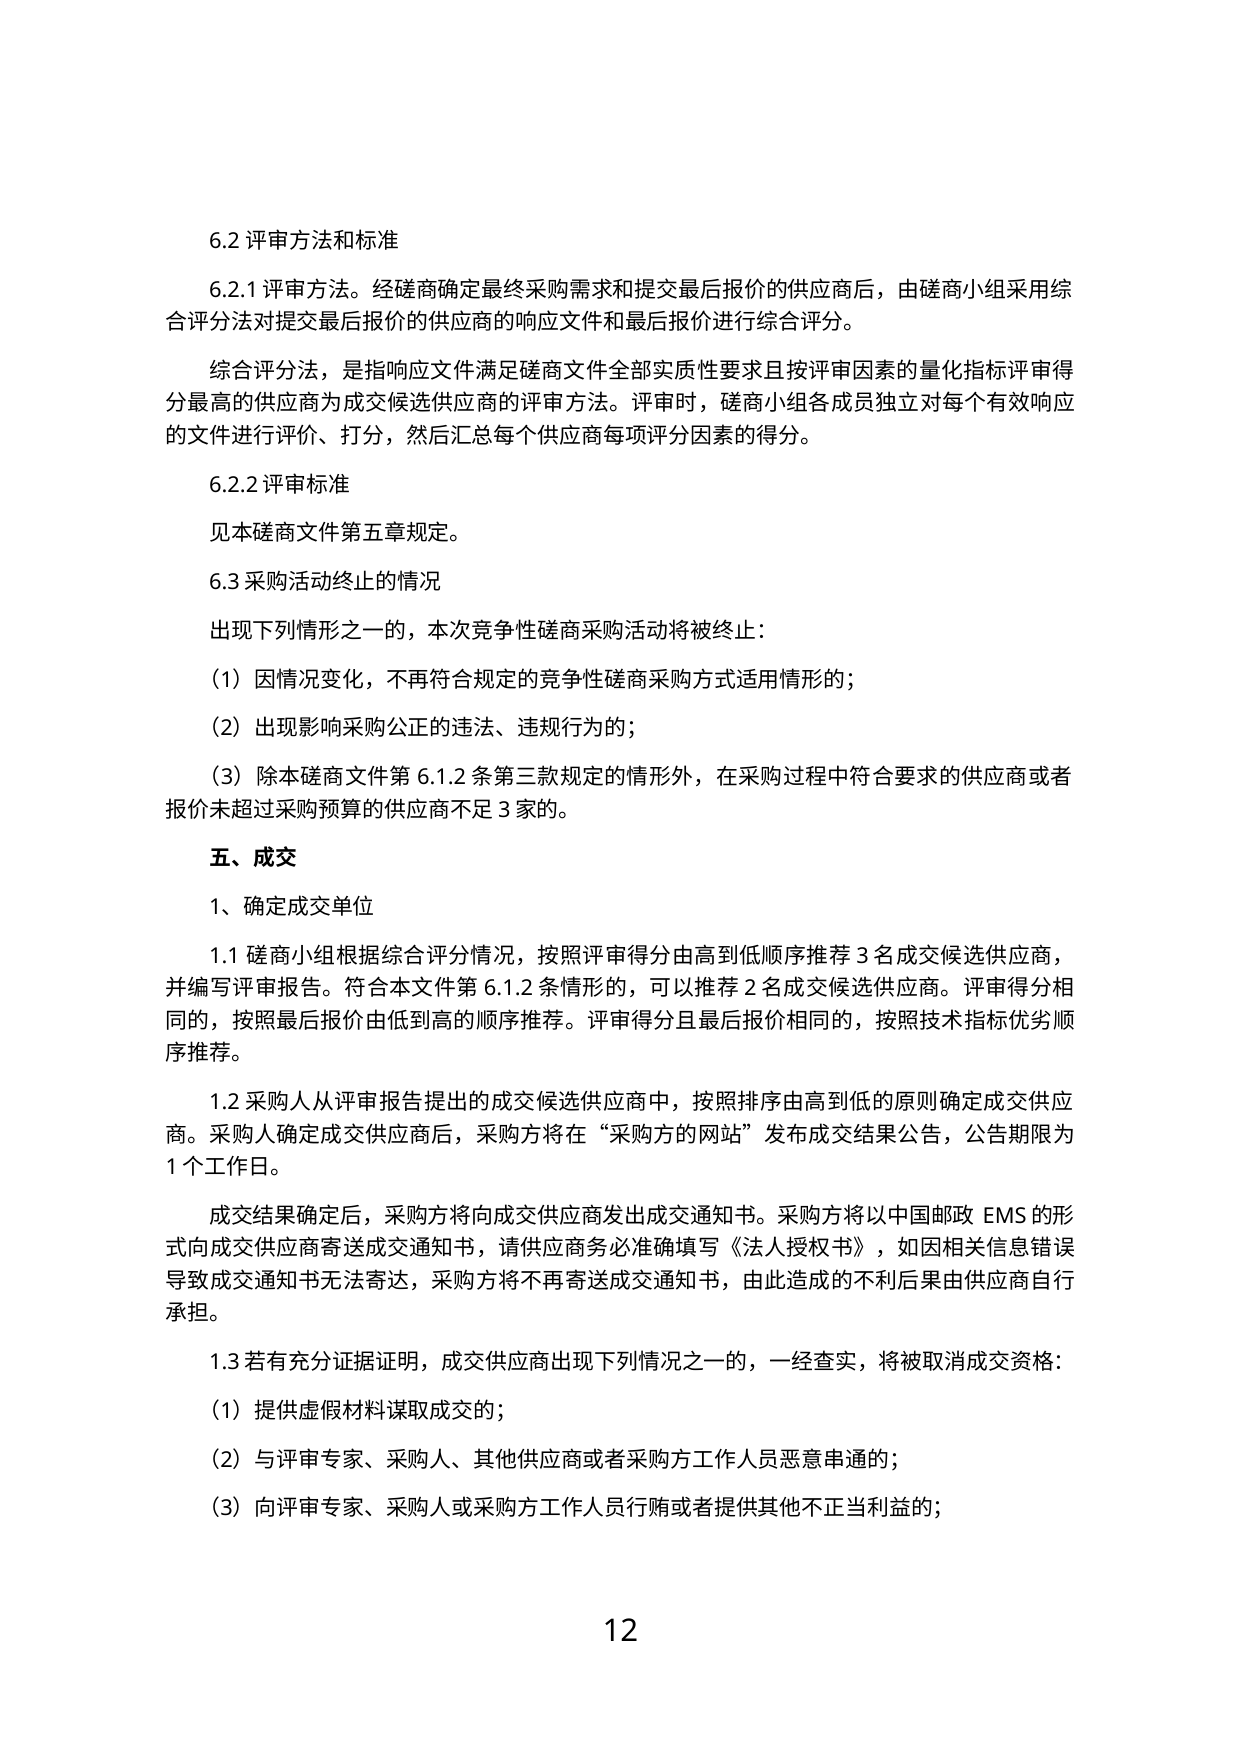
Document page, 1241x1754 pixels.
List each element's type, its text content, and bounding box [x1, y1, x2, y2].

text 1.1 磋商小组根据综合评分情况，按照评审得分由高到低顺序推荐3名成交候选供应商，并编写评审报告。符合本文件第6.1.2条情形的，可以推荐2名成交候选供应商。评审得分相同的，按照最后报价由低到高的顺序推荐。评审得分且最后报价相同的，按照技术指标优劣顺序推荐。 [165, 937, 1075, 1067]
text 五、成交 [165, 840, 1075, 872]
text 6.2.2评审标准 [165, 466, 1075, 499]
text （2）与评审专家、采购人、其他供应商或者采购方工作人员恶意串通的； [165, 1441, 1075, 1474]
text 出现下列情形之一的，本次竞争性磋商采购活动将被终止： [165, 612, 1075, 645]
text （1）因情况变化，不再符合规定的竞争性磋商采购方式适用情形的； [165, 661, 1075, 694]
text 1.3若有充分证据证明，成交供应商出现下列情况之一的，一经查实，将被取消成交资格： [165, 1344, 1075, 1376]
text （3）除本磋商文件第6.1.2条第三款规定的情形外，在采购过程中符合要求的供应商或者报价未超过采购预算的供应商不足3家的。 [165, 759, 1075, 824]
text 6.2.1评审方法。经磋商确定最终采购需求和提交最后报价的供应商后，由磋商小组采用综合评分法对提交最后报价的供应商的响应文件和最后报价进行综合评分。 [165, 271, 1075, 336]
text （2）出现影响采购公正的违法、违规行为的； [165, 710, 1075, 742]
text 6.2 评审方法和标准 [165, 222, 1075, 255]
text 综合评分法，是指响应文件满足磋商文件全部实质性要求且按评审因素的量化指标评审得分最高的供应商为成交候选供应商的评审方法。评审时，磋商小组各成员独立对每个有效响应的文件进行评价、打分，然后汇总每个供应商每项评分因素的得分。 [165, 352, 1075, 450]
text 见本磋商文件第五章规定。 [165, 515, 1075, 547]
text 1.2采购人从评审报告提出的成交候选供应商中，按照排序由高到低的原则确定成交供应商。采购人确定成交供应商后，采购方将在“采购方的网站”发布成交结果公告，公告期限为1个工作日。 [165, 1084, 1075, 1181]
text （3）向评审专家、采购人或采购方工作人员行贿或者提供其他不正当利益的； [165, 1490, 1075, 1522]
text 6.3采购活动终止的情况 [165, 564, 1075, 596]
text 成交结果确定后，采购方将向成交供应商发出成交通知书。采购方将以中国邮政EMS的形式向成交供应商寄送成交通知书，请供应商务必准确填写《法人授权书》，如因相关信息错误导致成交通知书无法寄达，采购方将不再寄送成交通知书，由此造成的不利后果由供应商自行承担。 [165, 1197, 1075, 1327]
text 1、确定成交单位 [165, 889, 1075, 921]
text （1）提供虚假材料谋取成交的； [165, 1392, 1075, 1425]
